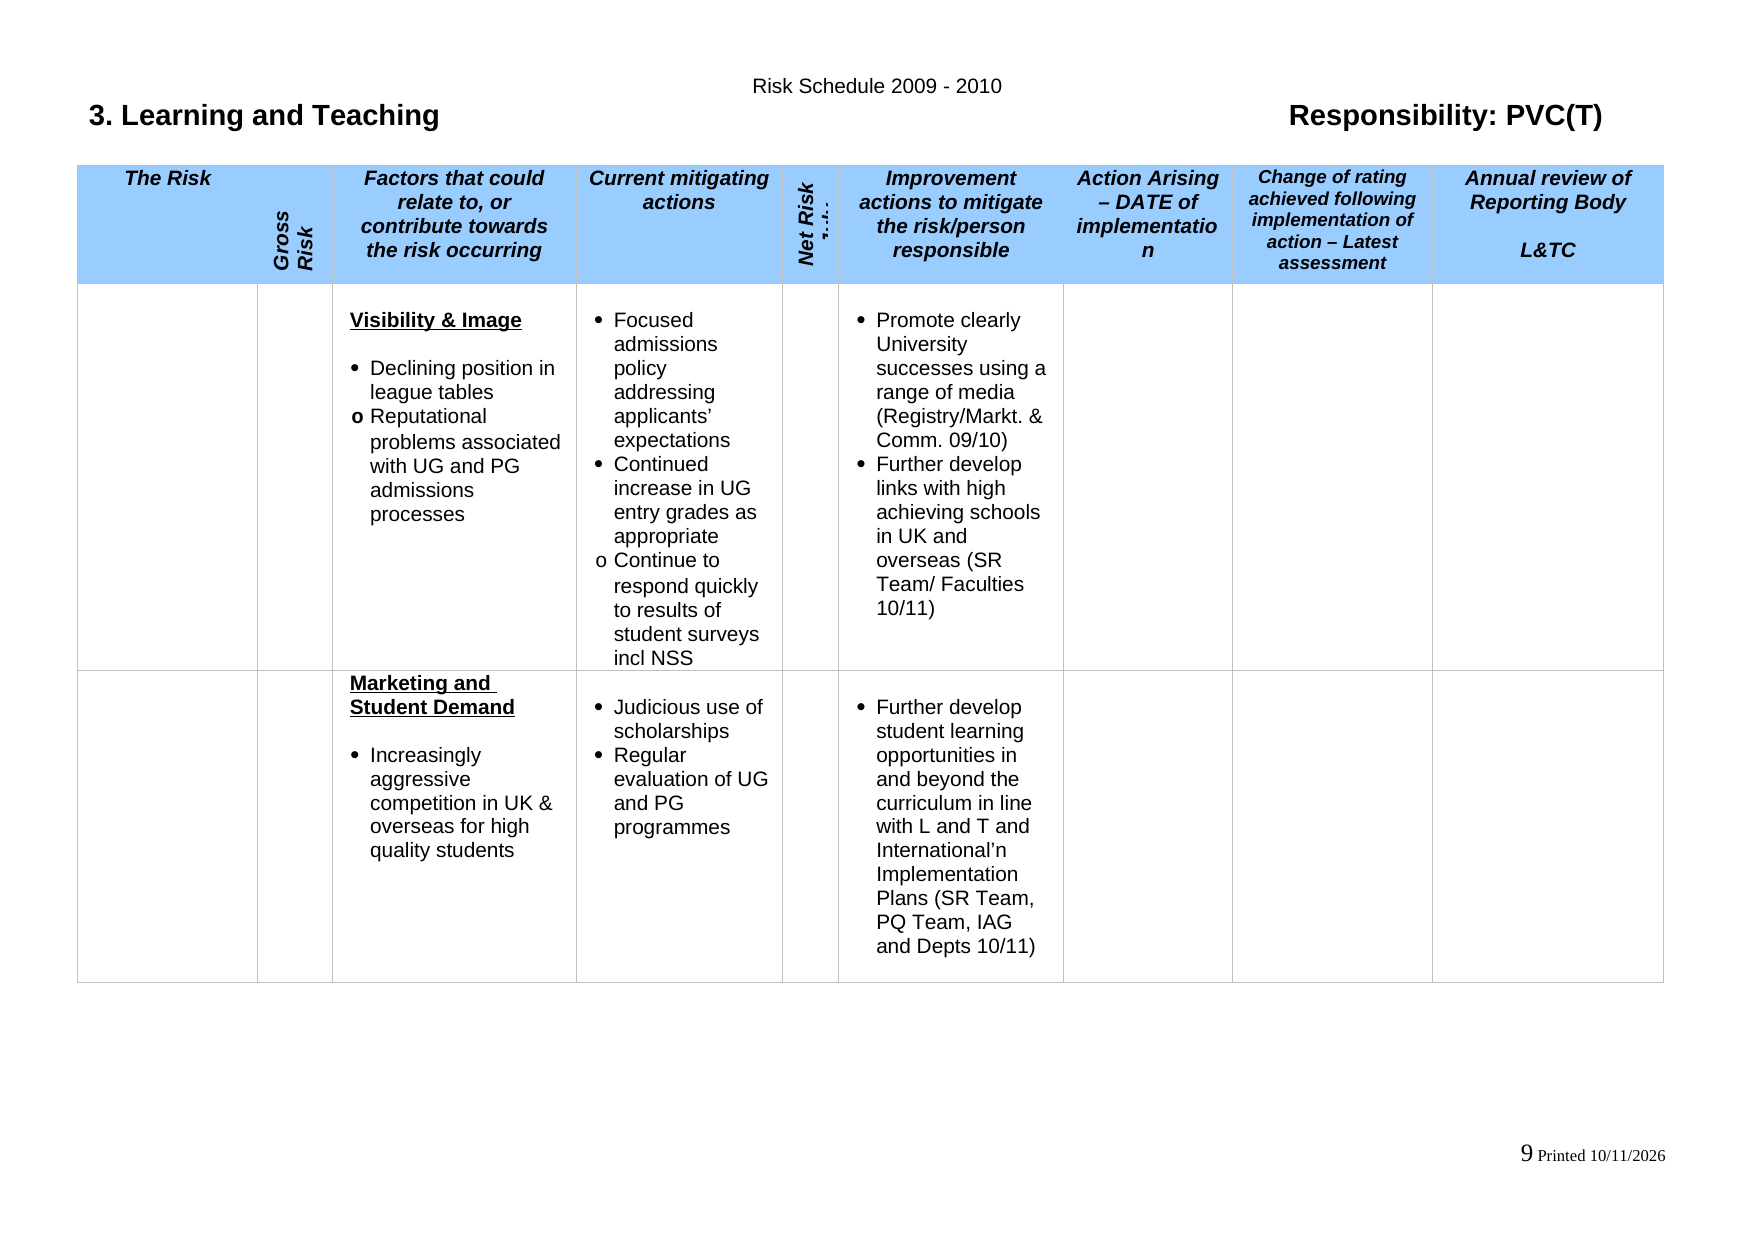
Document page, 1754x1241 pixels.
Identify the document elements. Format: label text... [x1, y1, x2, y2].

table_header Factors that could relate to, or contribute towards the risk occurring [333, 166, 576, 283]
text 3. Learning and Teaching Responsibility: PVC(T) [89, 98, 1665, 131]
table_header Improvement actions to mitigate the risk/person responsible [839, 166, 1063, 283]
table_cell [1233, 284, 1432, 669]
table_cell [78, 671, 257, 982]
table_cell [1433, 671, 1663, 982]
table_cell [1233, 671, 1432, 982]
table_cell [1064, 671, 1232, 982]
table_cell Focused admissions policy addressing applicants’ expectations Continued increase in UG entry grades as appropriate Continue to respond quickly to results of student surveys incl NSS [577, 284, 782, 669]
table_cell Visibility & Image Declining position in league tables Reputational problems associated with UG and PG admissions processes [333, 284, 576, 669]
table_header Action Arising – DATE of implementation [1064, 166, 1232, 283]
table_header The Risk [78, 166, 257, 283]
table_cell [78, 284, 257, 669]
table_cell Judicious use of scholarships Regular evaluation of UG and PG programmes [577, 671, 782, 982]
table_cell Further develop student learning opportunities in and beyond the curriculum in line with L and T and International’n Implementation Plans (SR Team, PQ Team, IAG and Depts 10/11) [839, 671, 1063, 982]
table_header Change of rating achieved following implementation of action – Latest assessment [1233, 166, 1432, 283]
table_cell [783, 671, 838, 982]
table_cell [1064, 284, 1232, 669]
table_cell Promote clearly University successes using a range of media (Registry/Markt. & Comm. 09/10) Further develop links with high achieving schools in UK and overseas (SR Team/ Faculties 10/11) [839, 284, 1063, 669]
table_cell Marketing and Student Demand Increasingly aggressive competition in UK & overseas for high quality students [333, 671, 576, 982]
table_header Gross Risk [258, 166, 332, 283]
table_header Net Risk July 2009 [783, 166, 838, 283]
table_cell [258, 671, 332, 982]
table_cell [258, 284, 332, 669]
table_header Current mitigating actions [577, 166, 782, 283]
table_header Annual review of Reporting Body L&TC [1433, 166, 1663, 283]
table_cell [1433, 284, 1663, 669]
table_cell [783, 284, 838, 669]
